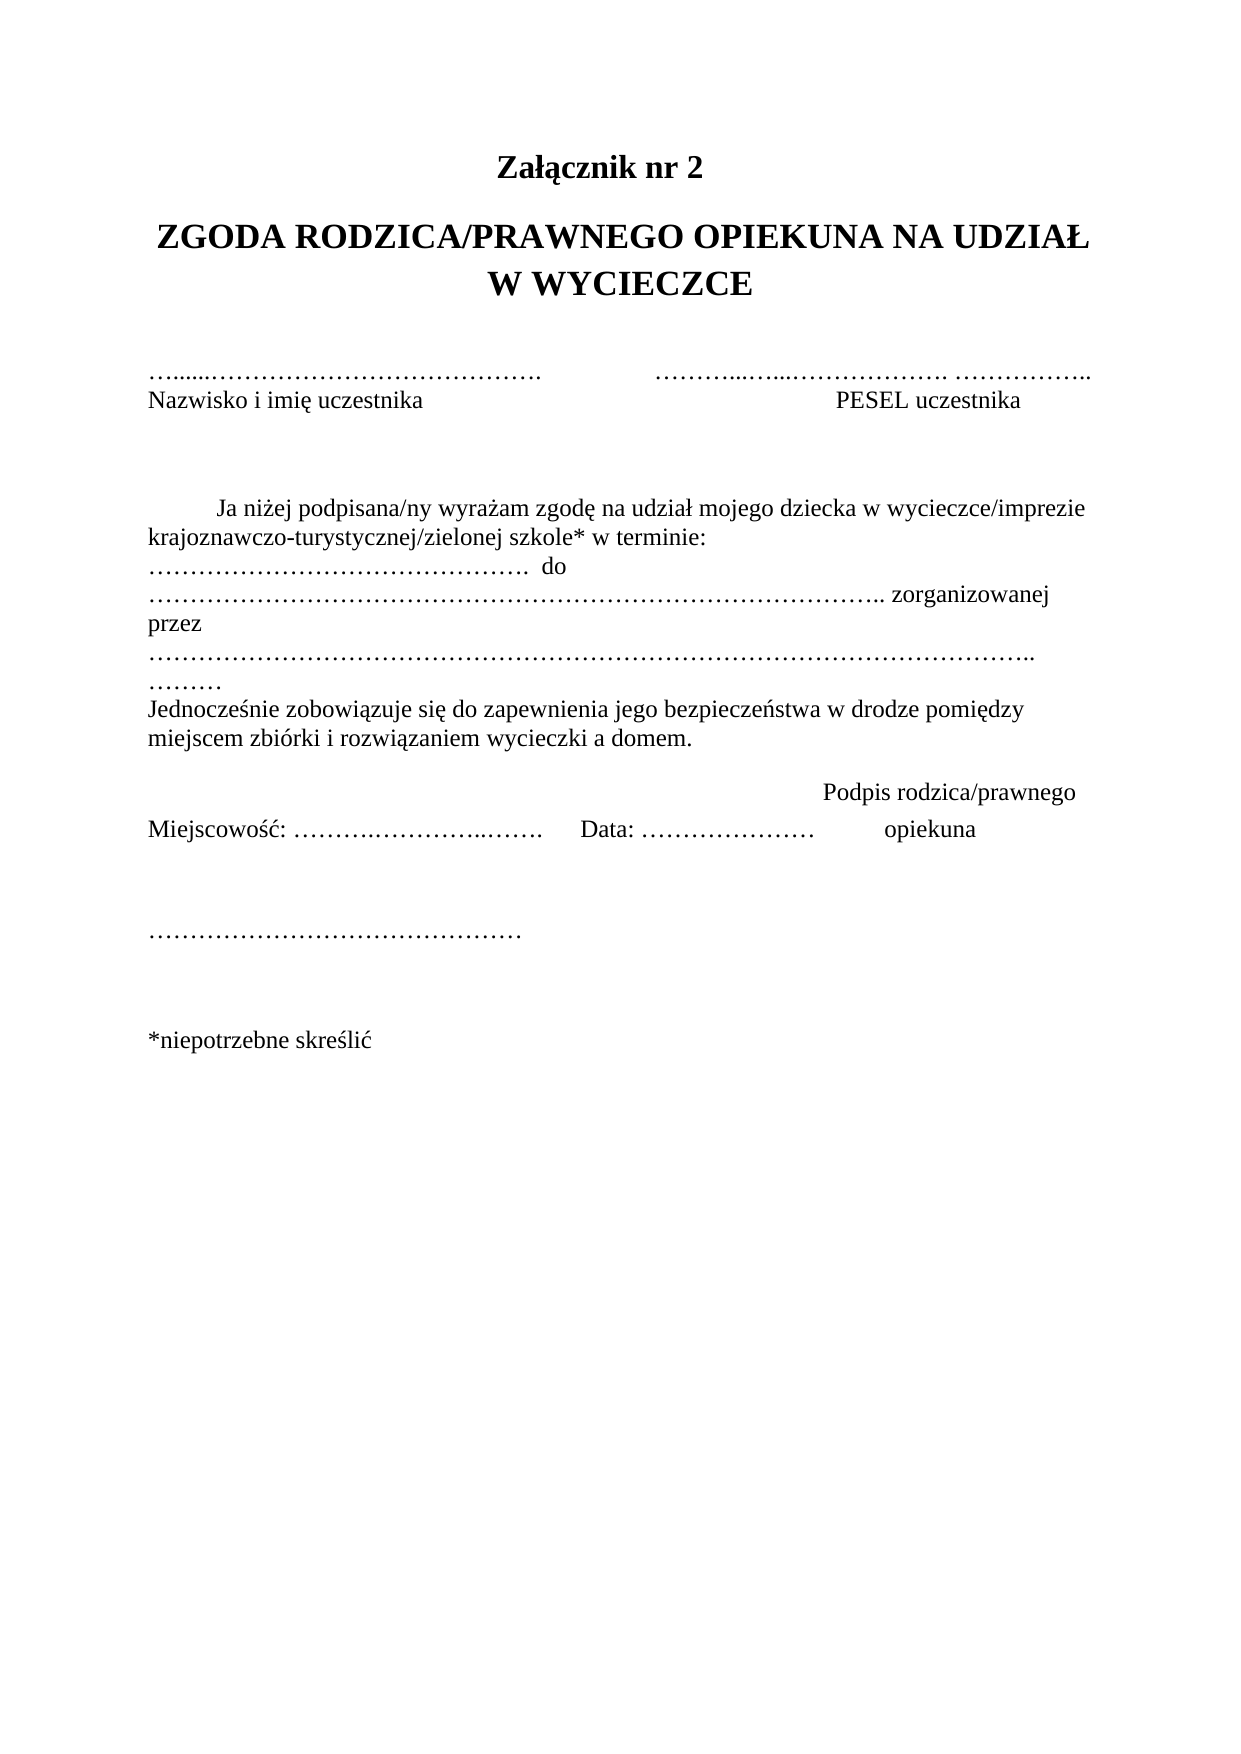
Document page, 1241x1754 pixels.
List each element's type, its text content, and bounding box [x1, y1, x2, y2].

text …......…………………………………. ………...…...………………. …………….. Nazwisko i imię uczestnika PESEL uczestnika [148, 356, 1093, 413]
text ZGODA RODZICA/PRAWNEGO OPIEKUNA NA UDZIAŁ W WYCIECZCE [148, 215, 1093, 303]
subtitle Załącznik nr 2 [146, 148, 715, 186]
text *niepotrzebne skreślić [148, 1025, 1093, 1054]
text Ja niżej podpisana/ny wyrażam zgodę na udział mojego dziecka w wycieczce/imprezie krajoznawczo-turystycznej/zielonej szkole* w terminie: ………………………………………. do …………………………………………………………………………….. zorganizowanej przez …………………………………………………………………………………………….. ……… Jednocześnie zobowiązuje się do zapewnienia jego bezpieczeństwa w drodze pomiędzy miejscem zbiórki i rozwiązaniem wycieczki a domem. [148, 493, 1093, 752]
text Podpis rodzica/prawnego [148, 777, 1093, 806]
text ……………………………………… [148, 887, 1093, 944]
text Miejscowość: ……….…………..……. Data: ………………… opiekuna [148, 814, 1093, 843]
